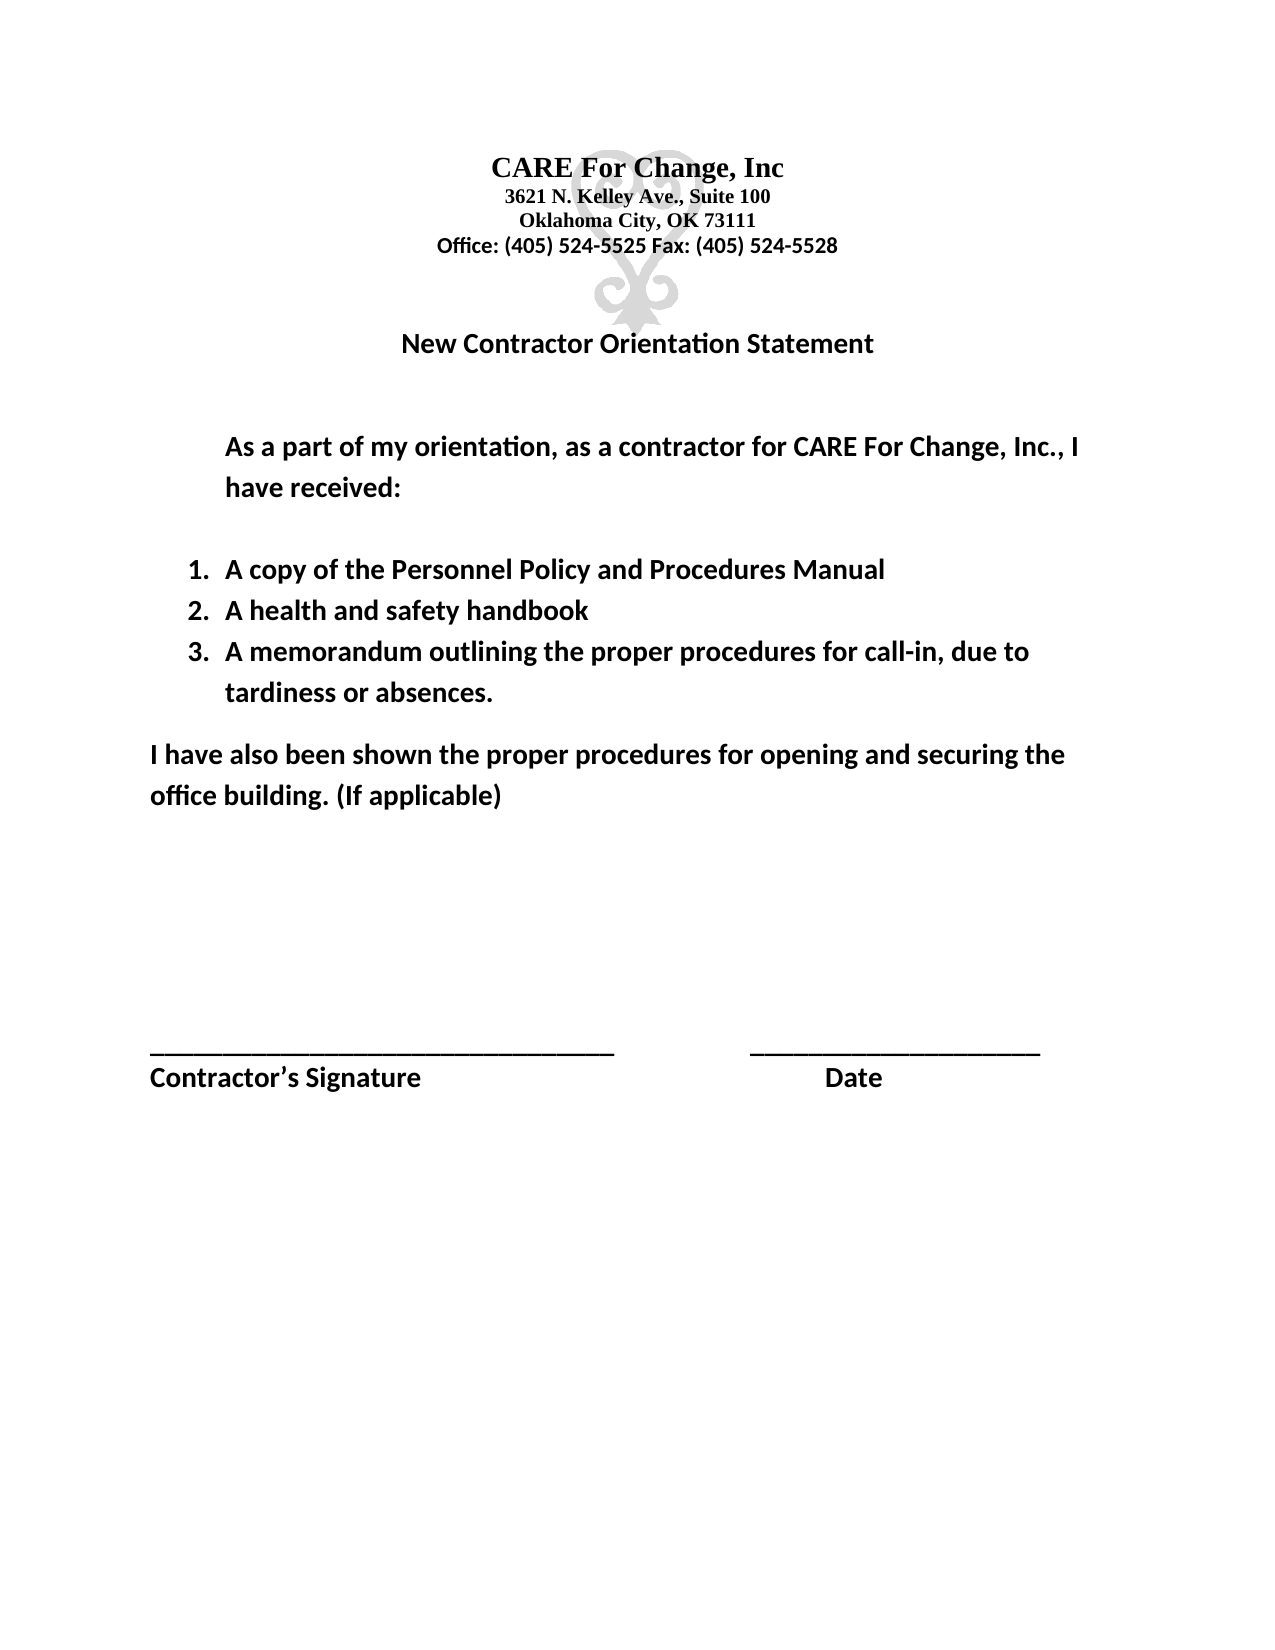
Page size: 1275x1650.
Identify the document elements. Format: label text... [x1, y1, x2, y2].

text ________________________________ ____________________ [150, 1024, 1125, 1059]
list As a part of my orientation, as a contractor for CARE For Change, Inc., I have received: [225, 428, 1125, 505]
text I have also been shown the proper procedures for opening and securing the office building. (If applicable) [150, 736, 1125, 812]
list A copy of the Personnel Policy and Procedures Manual [187, 551, 1125, 587]
text CARE For Change, Inc [150, 150, 1125, 183]
text Oklahoma City, OK 73111 [150, 208, 1125, 232]
text Contractor’s Signature Date [150, 1059, 1125, 1095]
text New Contractor Orientation Statement [150, 326, 1125, 361]
list A memorandum outlining the proper procedures for call-in, due to tardiness or absences. [187, 633, 1125, 709]
text 3621 N. Kelley Ave., Suite 100 [150, 183, 1125, 208]
list A health and safety handbook [187, 592, 1125, 628]
text Office: (405) 524-5525 Fax: (405) 524-5528 [150, 232, 1125, 260]
